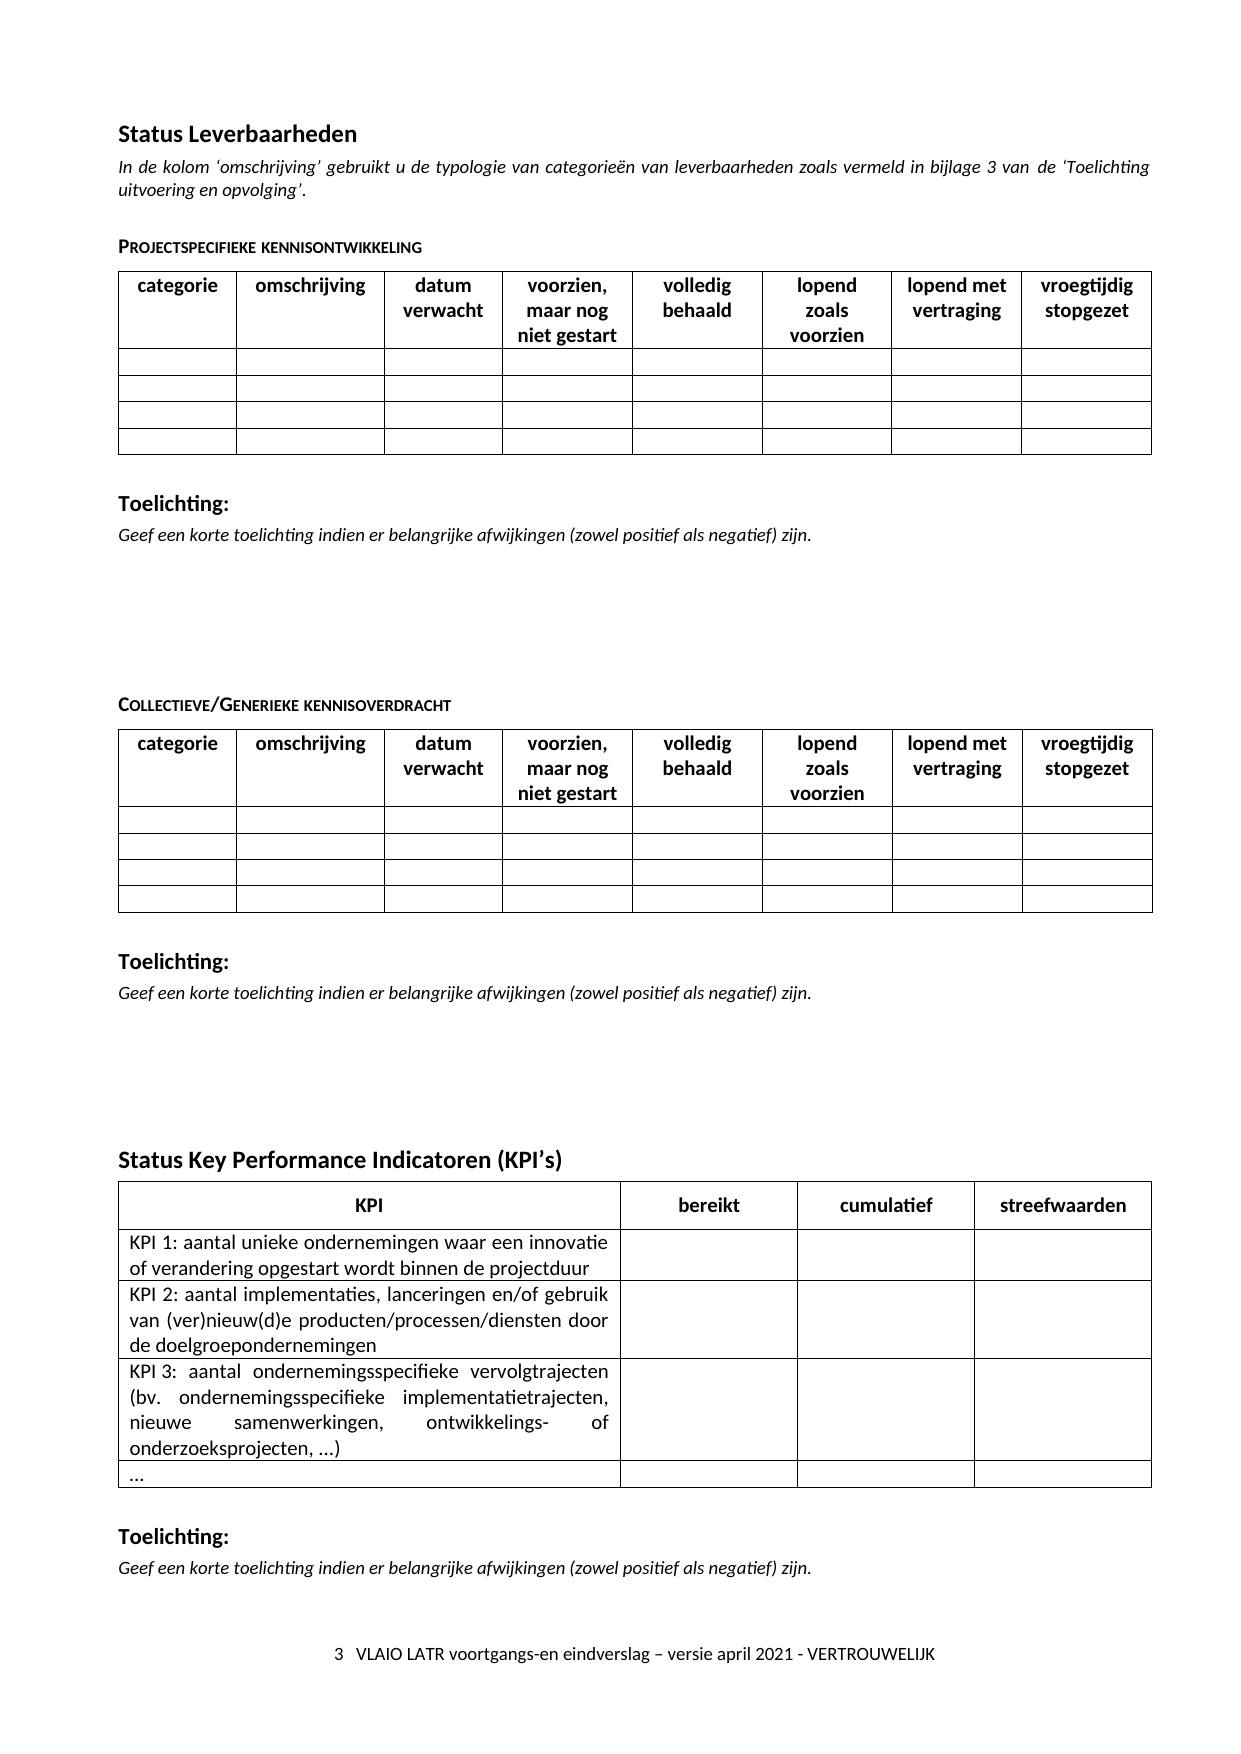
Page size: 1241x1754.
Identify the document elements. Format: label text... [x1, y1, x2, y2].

table_cell [621, 1359, 797, 1460]
table_cell [621, 1461, 797, 1487]
table_cell [1022, 349, 1151, 374]
subtitle Toelichting: [118, 1522, 1152, 1550]
table_cell [385, 807, 502, 832]
table_header voorzien, maar nog niet gestart [503, 272, 632, 348]
table_cell [763, 429, 891, 454]
text Geef een korte toelichting indien er belangrijke afwijkingen (zowel positief als negatief) zijn. [118, 981, 1152, 1004]
table_cell [119, 860, 236, 885]
table_cell [893, 886, 1022, 912]
table_header volledig behaald [633, 730, 762, 806]
table_cell [798, 1230, 974, 1280]
table_cell [503, 807, 632, 832]
table_cell [893, 807, 1022, 832]
table_cell [1023, 834, 1152, 859]
table_cell KPI 1: aantal unieke ondernemingen waar een innovatie of verandering opgestart wordt binnen de projectduur [119, 1230, 620, 1280]
table_header datum verwacht [385, 730, 502, 806]
table_header streefwaarden [975, 1182, 1151, 1228]
subtitle Collectieve/Generieke kennisoverdracht [118, 691, 1152, 716]
text In de kolom ‘omschrijving’ gebruikt u de typologie van categorieën van leverbaarheden zoals vermeld in bijlage 3 van de ‘Toelichting uitvoering en opvolging’. [118, 155, 1152, 201]
table_cell [385, 376, 502, 401]
table_cell [237, 429, 384, 454]
table_cell [385, 834, 502, 859]
table_cell [503, 886, 632, 912]
table_cell [385, 402, 502, 427]
table_cell [1023, 860, 1152, 885]
table_cell [633, 807, 762, 832]
table_cell [763, 860, 892, 885]
subtitle Toelichting: [118, 489, 1152, 517]
table_cell [1022, 376, 1151, 401]
table_header cumulatief [798, 1182, 974, 1228]
table_cell [621, 1281, 797, 1358]
table_cell [503, 834, 632, 859]
subtitle Status Leverbaarheden [118, 118, 1152, 149]
table_header bereikt [621, 1182, 797, 1228]
table_cell [892, 376, 1021, 401]
subtitle Status Key Performance Indicatoren (KPI’s) [118, 1144, 1152, 1175]
table_cell [1022, 402, 1151, 427]
table_cell [237, 860, 384, 885]
table_cell [1023, 807, 1152, 832]
table_header vroegtijdig stopgezet [1023, 730, 1152, 806]
table_cell [385, 349, 502, 374]
table_cell [975, 1230, 1151, 1280]
table_header omschrijving [237, 730, 384, 806]
table_cell [621, 1230, 797, 1280]
table_cell [503, 376, 632, 401]
table_cell [237, 886, 384, 912]
table_cell [119, 834, 236, 859]
table_cell [385, 860, 502, 885]
table_cell [893, 834, 1022, 859]
table_cell [798, 1359, 974, 1460]
table_cell [119, 376, 236, 401]
table_cell [893, 860, 1022, 885]
table_cell [892, 349, 1021, 374]
table_header datum verwacht [385, 272, 502, 348]
table_cell KPI 3: aantal ondernemingsspecifieke vervolgtrajecten (bv. ondernemingsspecifieke implementatietrajecten, nieuwe samenwerkingen, ontwikkelings- of onderzoeksprojecten, ...) [119, 1359, 620, 1460]
text Geef een korte toelichting indien er belangrijke afwijkingen (zowel positief als negatief) zijn. [118, 1556, 1152, 1579]
table_cell [633, 376, 762, 401]
text Geef een korte toelichting indien er belangrijke afwijkingen (zowel positief als negatief) zijn. [118, 523, 1152, 546]
table_cell [503, 349, 632, 374]
table_header volledig behaald [633, 272, 762, 348]
table_cell [633, 834, 762, 859]
table_cell [975, 1281, 1151, 1358]
table_cell [763, 349, 891, 374]
table_cell [1023, 886, 1152, 912]
table_cell [798, 1281, 974, 1358]
table_header lopend zoals voorzien [763, 730, 892, 806]
table_cell KPI 2: aantal implementaties, lanceringen en/of gebruik van (ver)nieuw(d)e producten/processen/diensten door de doelgroepondernemingen [119, 1281, 620, 1358]
table_cell [763, 886, 892, 912]
table_header categorie [119, 730, 236, 806]
table_cell [237, 807, 384, 832]
table_header lopend met vertraging [893, 730, 1022, 806]
table_cell [763, 834, 892, 859]
table_cell [975, 1359, 1151, 1460]
table_cell [119, 429, 236, 454]
table_header KPI [119, 1182, 620, 1228]
subtitle Toelichting: [118, 947, 1152, 975]
table_header omschrijving [237, 272, 384, 348]
table_cell [633, 402, 762, 427]
subtitle Projectspecifieke kennisontwikkeling [118, 233, 1152, 258]
table_cell [892, 429, 1021, 454]
table_header lopend zoals voorzien [763, 272, 891, 348]
table_cell [503, 860, 632, 885]
table_cell [763, 807, 892, 832]
table_cell … [119, 1461, 620, 1487]
table_cell [119, 349, 236, 374]
table_cell [119, 886, 236, 912]
table_cell [237, 402, 384, 427]
table_header vroegtijdig stopgezet [1022, 272, 1151, 348]
table_cell [119, 807, 236, 832]
table_cell [763, 402, 891, 427]
table_cell [503, 429, 632, 454]
table_cell [975, 1461, 1151, 1487]
table_cell [237, 376, 384, 401]
table_cell [503, 402, 632, 427]
table_cell [633, 349, 762, 374]
table_cell [1022, 429, 1151, 454]
table_cell [763, 376, 891, 401]
table_header categorie [119, 272, 236, 348]
table_cell [385, 886, 502, 912]
table_cell [633, 429, 762, 454]
table_cell [237, 834, 384, 859]
table_cell [798, 1461, 974, 1487]
table_cell [237, 349, 384, 374]
table_cell [119, 402, 236, 427]
table_cell [892, 402, 1021, 427]
table_cell [633, 886, 762, 912]
table_header voorzien, maar nog niet gestart [503, 730, 632, 806]
table_cell [633, 860, 762, 885]
table_header lopend met vertraging [892, 272, 1021, 348]
table_cell [385, 429, 502, 454]
